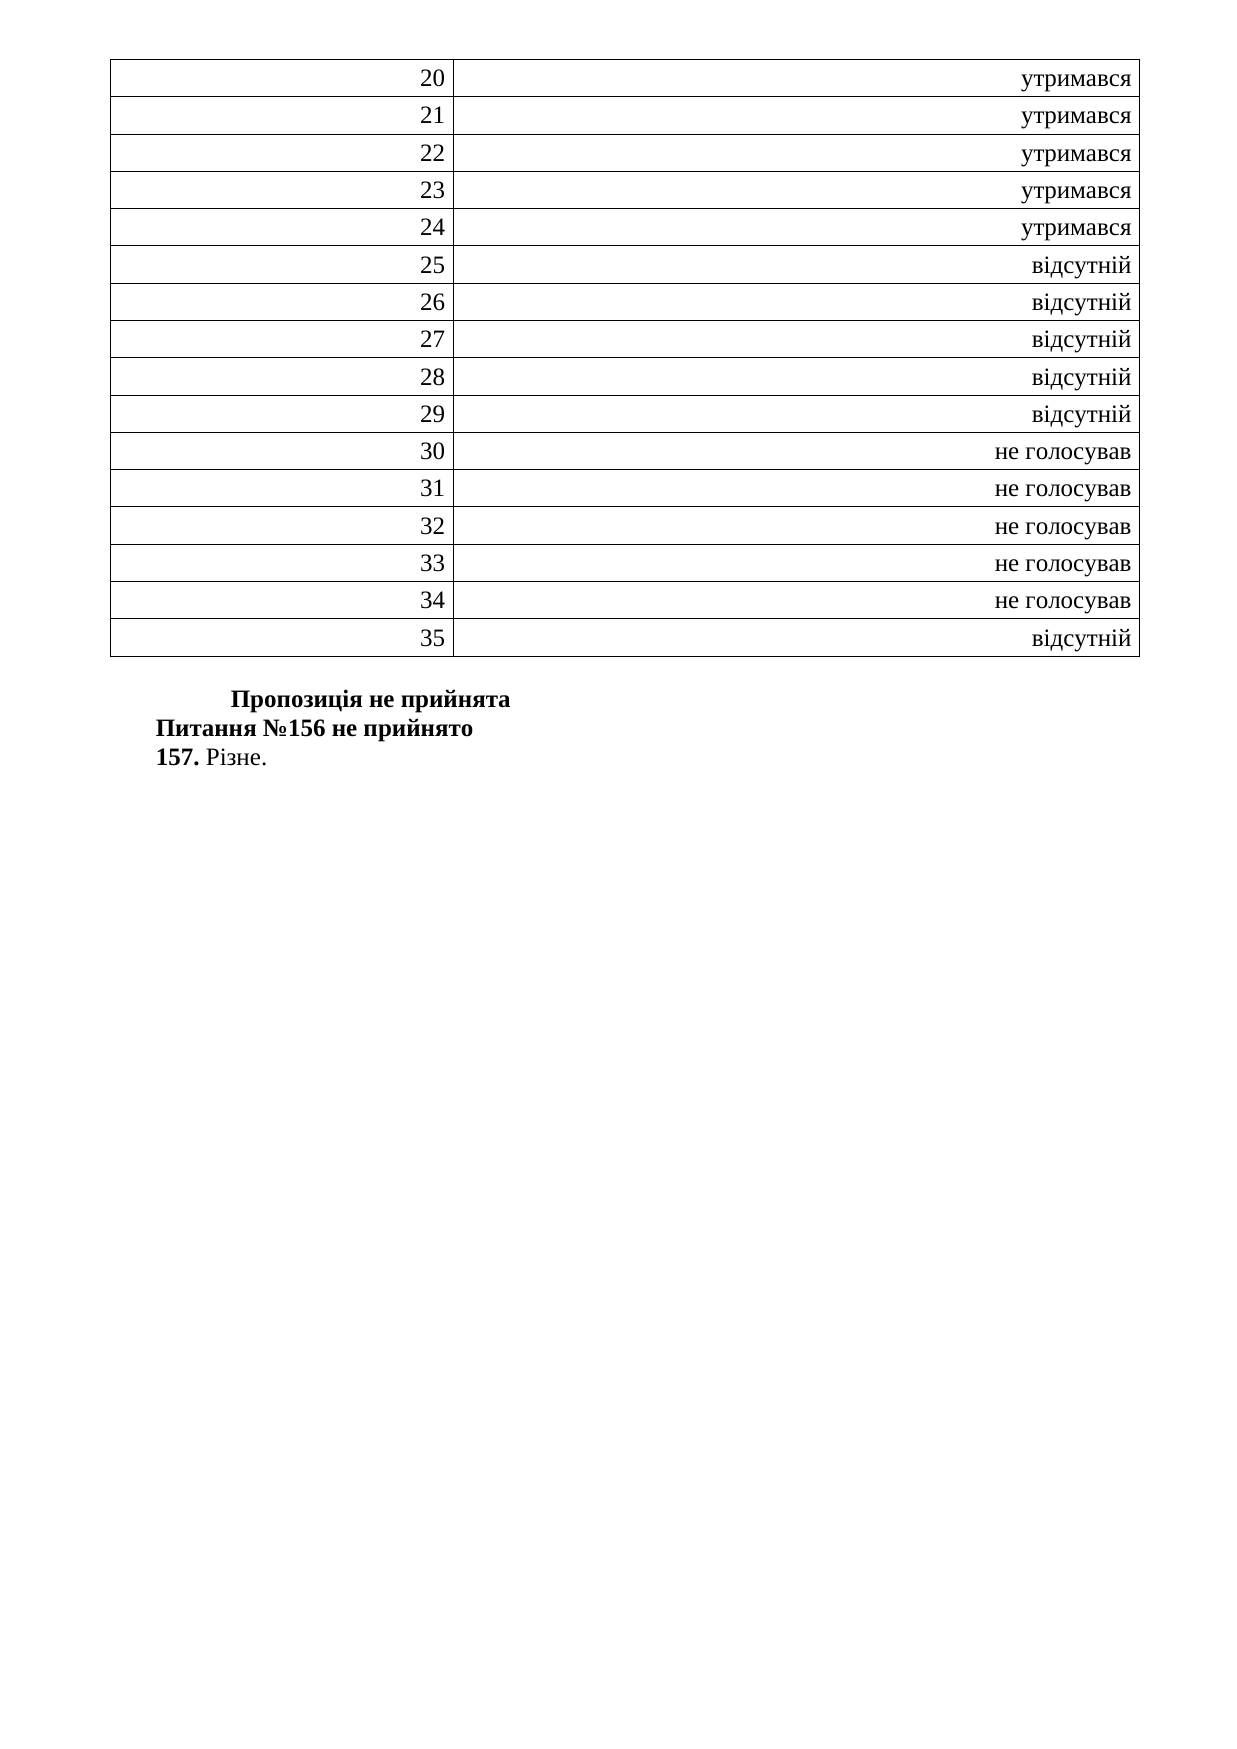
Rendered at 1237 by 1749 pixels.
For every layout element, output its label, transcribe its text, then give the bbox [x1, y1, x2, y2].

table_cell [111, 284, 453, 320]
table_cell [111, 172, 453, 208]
text Питання №156 не прийнято [156, 713, 1148, 742]
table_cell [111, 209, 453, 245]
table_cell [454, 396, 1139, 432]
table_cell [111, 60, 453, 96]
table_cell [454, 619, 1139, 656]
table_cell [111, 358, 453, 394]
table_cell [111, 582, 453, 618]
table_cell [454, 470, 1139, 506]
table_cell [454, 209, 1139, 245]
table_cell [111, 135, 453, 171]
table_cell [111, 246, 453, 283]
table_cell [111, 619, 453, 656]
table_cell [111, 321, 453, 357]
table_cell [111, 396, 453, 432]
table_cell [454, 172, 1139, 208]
text 157. Різне. [156, 742, 1148, 771]
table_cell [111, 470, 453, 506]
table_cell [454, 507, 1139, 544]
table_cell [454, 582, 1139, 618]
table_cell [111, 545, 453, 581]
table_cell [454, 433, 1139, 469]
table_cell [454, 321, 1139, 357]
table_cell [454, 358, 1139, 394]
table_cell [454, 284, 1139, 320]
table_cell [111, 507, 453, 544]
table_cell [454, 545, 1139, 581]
text Пропозиція не прийнята [231, 656, 1148, 713]
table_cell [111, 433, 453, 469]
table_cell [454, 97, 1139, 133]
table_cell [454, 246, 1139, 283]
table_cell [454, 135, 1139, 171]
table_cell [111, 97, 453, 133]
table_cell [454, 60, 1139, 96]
